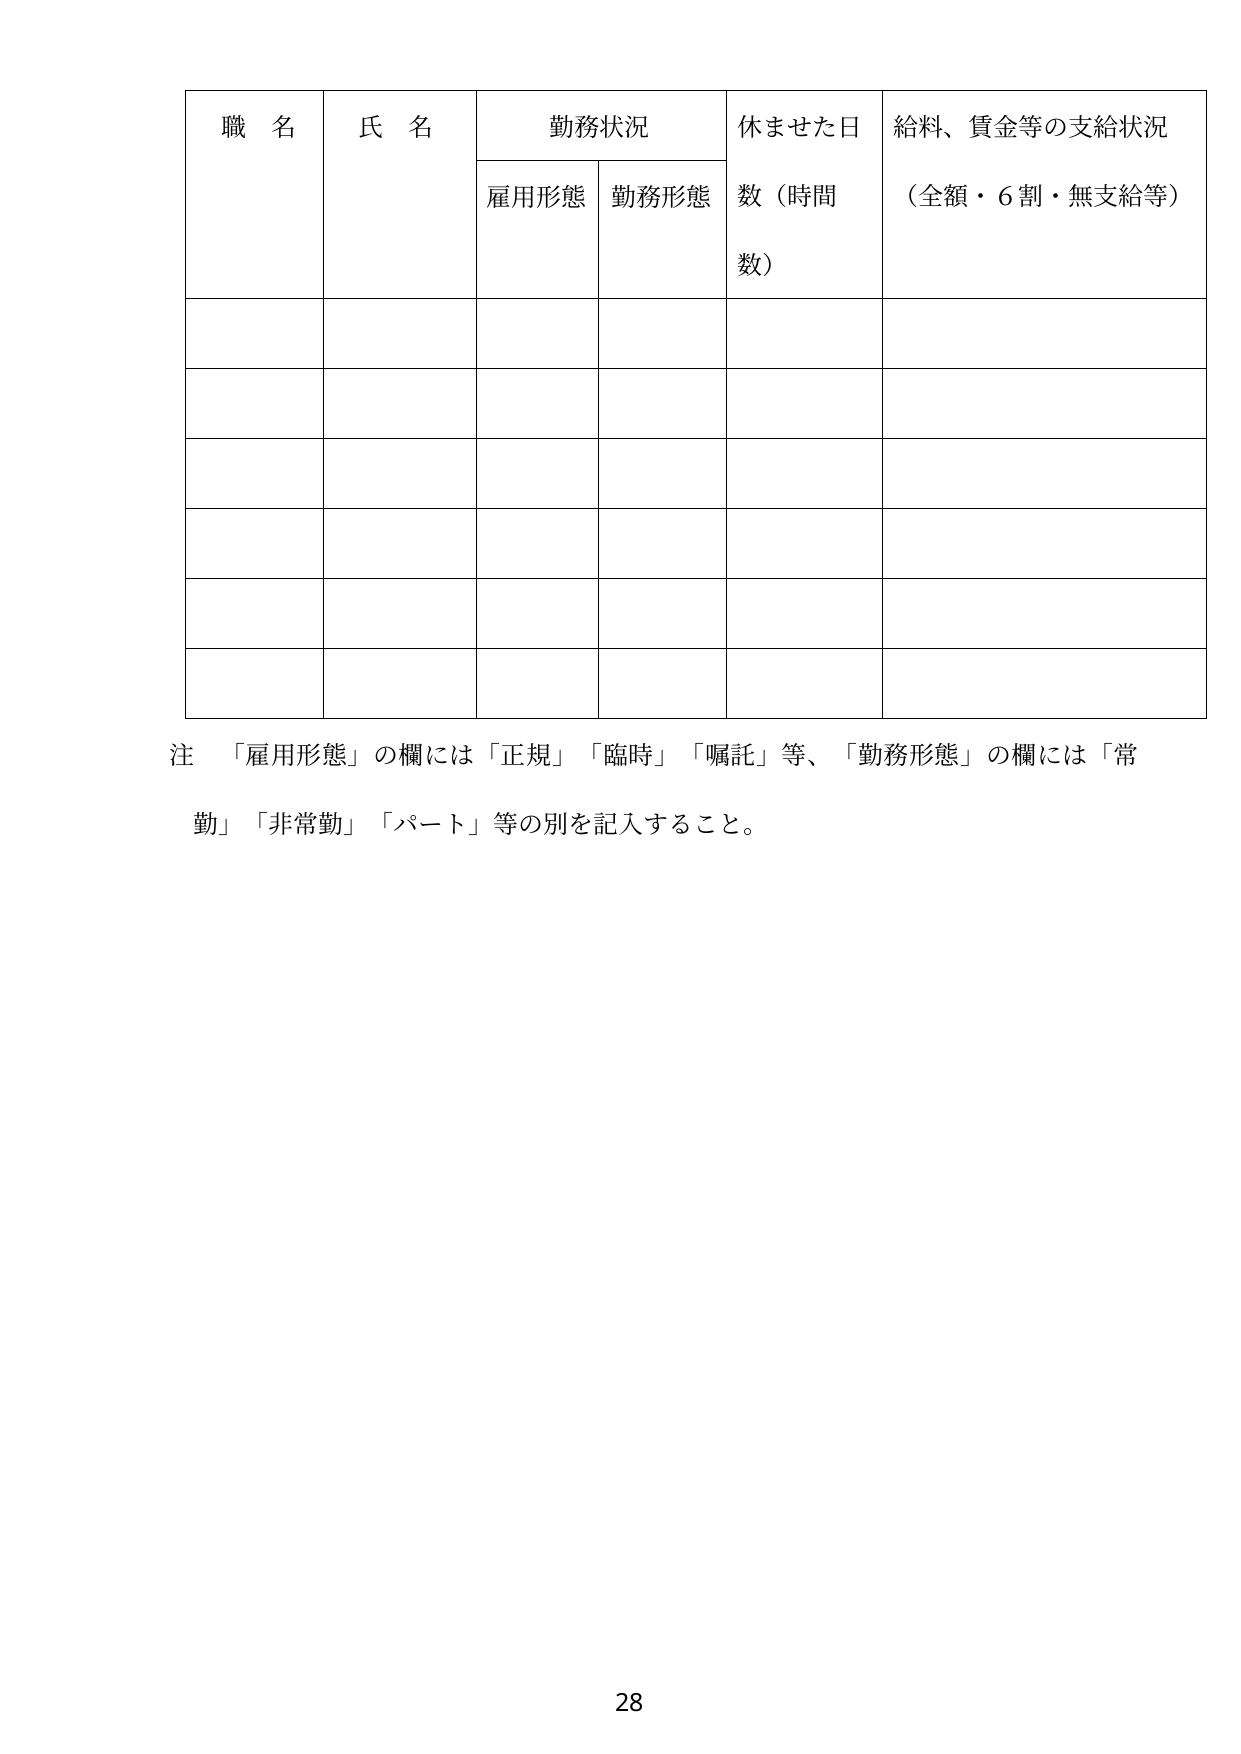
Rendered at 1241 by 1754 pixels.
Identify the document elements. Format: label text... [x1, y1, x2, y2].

table_cell [883, 299, 1206, 368]
table_cell [324, 649, 476, 718]
table_cell [883, 509, 1206, 578]
table_cell [477, 649, 598, 718]
table_cell [324, 509, 476, 578]
table_cell [599, 509, 726, 578]
table_cell [727, 299, 882, 368]
table_cell [477, 369, 598, 438]
table_cell [324, 299, 476, 368]
table_cell 雇用形態 [477, 161, 598, 298]
table_header 給料、賃金等の支給状況 （全額・６割・無支給等） [883, 91, 1206, 298]
table_header 氏 名 [324, 91, 476, 298]
table_cell [599, 439, 726, 508]
table_cell [727, 509, 882, 578]
table_cell [324, 579, 476, 648]
table_cell [324, 369, 476, 438]
table_cell [883, 439, 1206, 508]
table_cell [324, 439, 476, 508]
table_header 職 名 [186, 91, 323, 298]
table_cell [727, 439, 882, 508]
table_cell [186, 369, 323, 438]
table_cell [599, 299, 726, 368]
table_cell [477, 509, 598, 578]
table_cell [599, 649, 726, 718]
table_header 勤務状況 [477, 91, 726, 160]
table_cell [477, 299, 598, 368]
table_cell [186, 579, 323, 648]
table_cell [883, 579, 1206, 648]
table_header 休ませた日数（時間数） [727, 91, 882, 298]
table_cell 勤務形態 [599, 161, 726, 298]
table_cell [727, 579, 882, 648]
table_cell [883, 649, 1206, 718]
table_cell [477, 579, 598, 648]
table_cell [186, 439, 323, 508]
table_cell [186, 509, 323, 578]
text 注 「雇用形態」の欄には「正規」「臨時」「嘱託」等、「勤務形態」の欄には「常勤」「非常勤」「パート」等の別を記入すること。 [118, 719, 1140, 857]
table_cell [186, 299, 323, 368]
table_cell [727, 649, 882, 718]
table_cell [727, 369, 882, 438]
table_cell [599, 579, 726, 648]
table_cell [883, 369, 1206, 438]
table_cell [186, 649, 323, 718]
table_cell [477, 439, 598, 508]
table_cell [599, 369, 726, 438]
